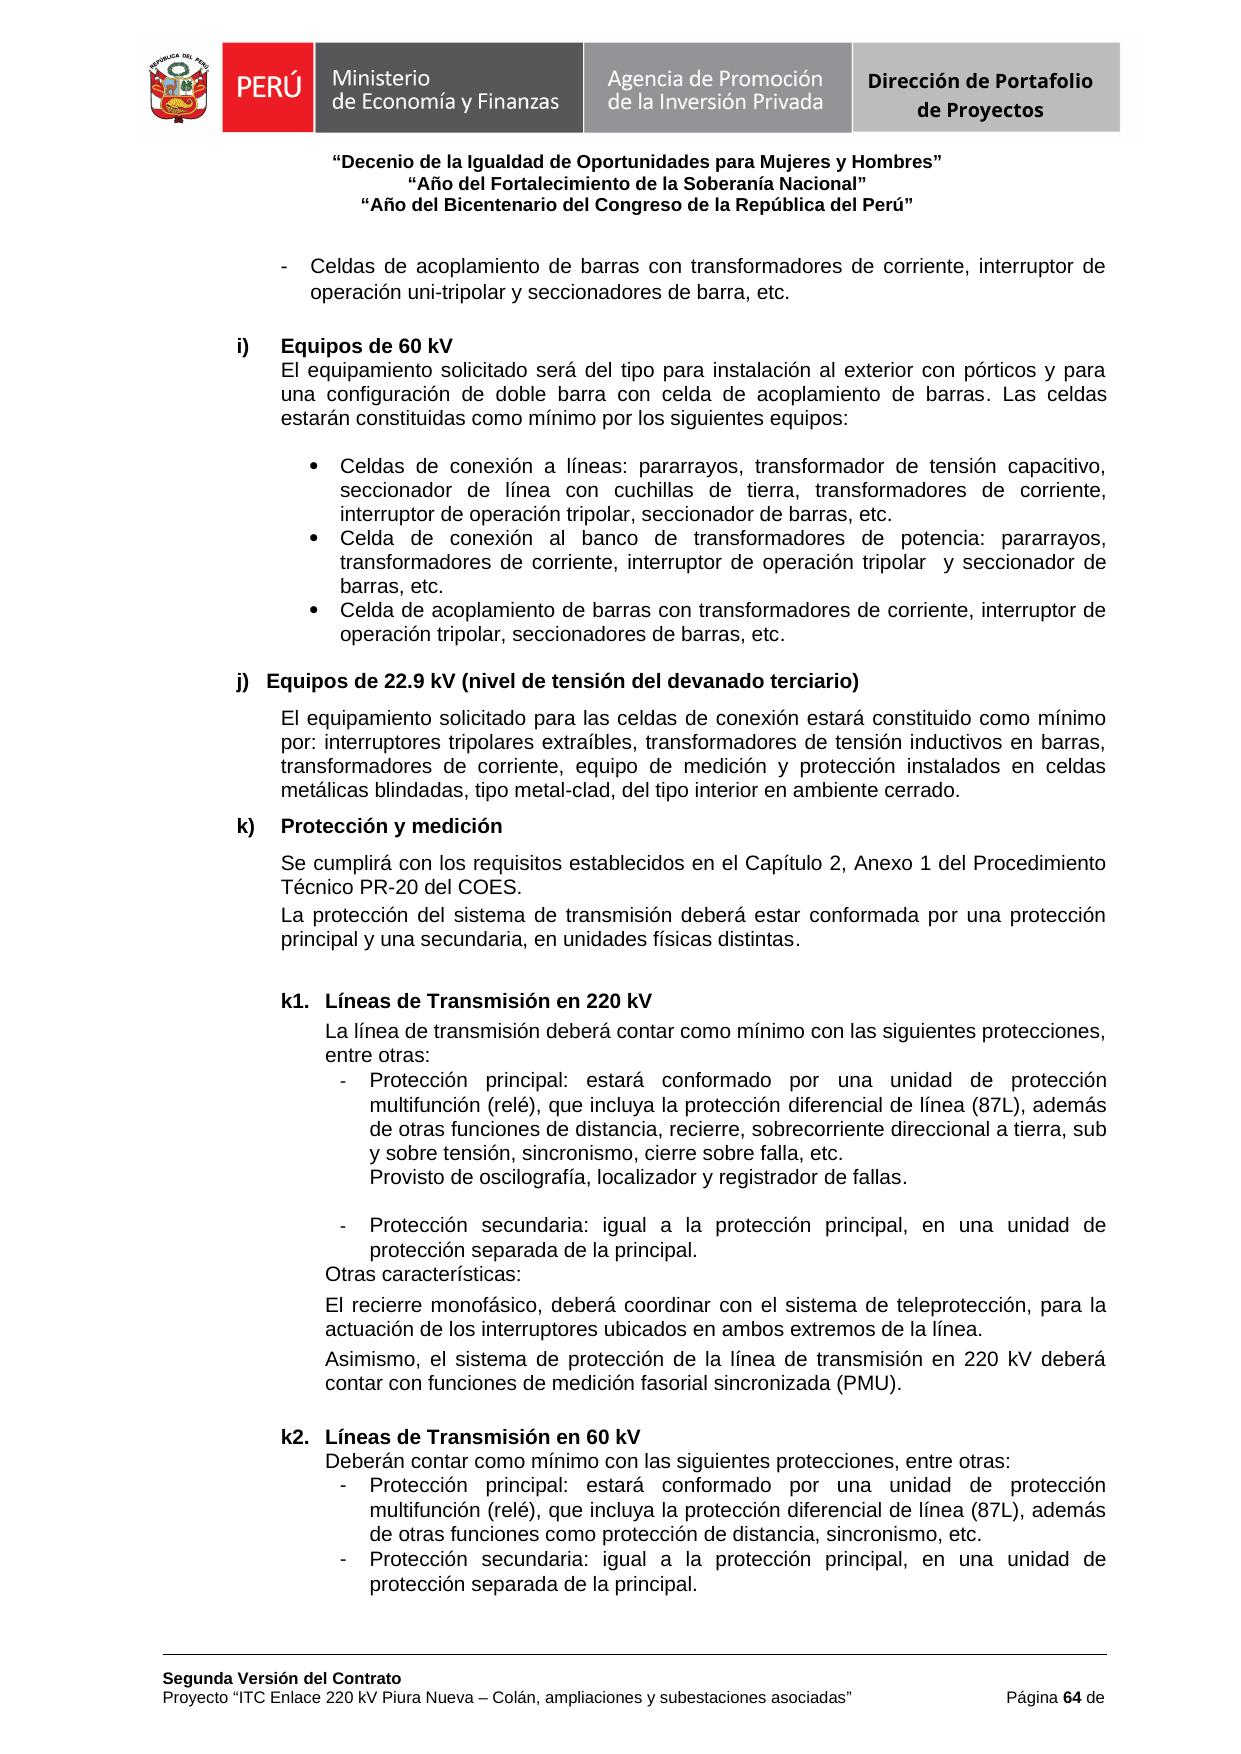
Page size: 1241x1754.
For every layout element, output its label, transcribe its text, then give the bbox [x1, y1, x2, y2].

text El equipamiento solicitado para las celdas de conexión estará constituido como mínimo por: interruptores tripolares extraíbles, transformadores de tensión inductivos en barras, transformadores de corriente, equipo de medición y protección instalados en celdas metálicas blindadas, tipo metal-clad, del tipo interior en ambiente cerrado. [281, 706, 1107, 802]
text El recierre monofásico, deberá coordinar con el sistema de teleprotección, para la actuación de los interruptores ubicados en ambos extremos de la línea. [325, 1292, 1107, 1340]
text Se cumplirá con los requisitos establecidos en el Capítulo 2, Anexo 1 del Procedimiento Técnico PR-20 del COES. [281, 851, 1107, 898]
text k1. Líneas de Transmisión en 220 kV [281, 989, 1107, 1013]
list Celdas de conexión a líneas: pararrayos, transformador de tensión capacitivo, seccionador de línea con cuchillas de tierra, transformadores de corriente, interruptor de operación tripolar, seccionador de barras, etc. [310, 453, 1107, 525]
list Celda de conexión al banco de transformadores de potencia: pararrayos, transformadores de corriente, interruptor de operación tripolar y seccionador de barras, etc. [310, 525, 1107, 597]
text La línea de transmisión deberá contar como mínimo con las siguientes protecciones, entre otras: [325, 1019, 1107, 1067]
text La protección del sistema de transmisión deberá estar conformada por una protección principal y una secundaria, en unidades físicas distintas. [281, 903, 1107, 951]
text k) Protección y medición [236, 814, 1107, 838]
list Protección secundaria: igual a la protección principal, en una unidad de protección separada de la principal. [340, 1213, 1107, 1262]
text Provisto de oscilografía, localizador y registrador de fallas. [369, 1165, 1107, 1189]
text Deberán contar como mínimo con las siguientes protecciones, entre otras: [325, 1449, 1107, 1473]
text El equipamiento solicitado será del tipo para instalación al exterior con pórticos y para una configuración de doble barra con celda de acoplamiento de barras. Las celdas estarán constituidas como mínimo por los siguientes equipos: [281, 358, 1107, 429]
list Protección secundaria: igual a la protección principal, en una unidad de protección separada de la principal. [340, 1546, 1107, 1595]
text Otras características: [325, 1262, 1107, 1286]
text Asimismo, el sistema de protección de la línea de transmisión en 220 kV deberá contar con funciones de medición fasorial sincronizada (PMU). [325, 1347, 1107, 1394]
list Equipos de 22.9 kV (nivel de tensión del devanado terciario) [236, 669, 1107, 693]
list Celda de acoplamiento de barras con transformadores de corriente, interruptor de operación tripolar, seccionadores de barras, etc. [310, 597, 1107, 645]
list Protección principal: estará conformado por una unidad de protección multifunción (relé), que incluya la protección diferencial de línea (87L), además de otras funciones de distancia, recierre, sobrecorriente direccional a tierra, sub y sobre tensión, sincronismo, cierre sobre falla, etc. [340, 1067, 1107, 1165]
list Protección principal: estará conformado por una unidad de protección multifunción (relé), que incluya la protección diferencial de línea (87L), además de otras funciones como protección de distancia, sincronismo, etc. [340, 1473, 1107, 1546]
list Celdas de acoplamiento de barras con transformadores de corriente, interruptor de operación uni-tripolar y seccionadores de barra, etc. [281, 251, 1107, 303]
text k2. Líneas de Transmisión en 60 kV [281, 1425, 1107, 1449]
list Equipos de 60 kV [236, 334, 1107, 358]
picture [135, 32, 1145, 140]
